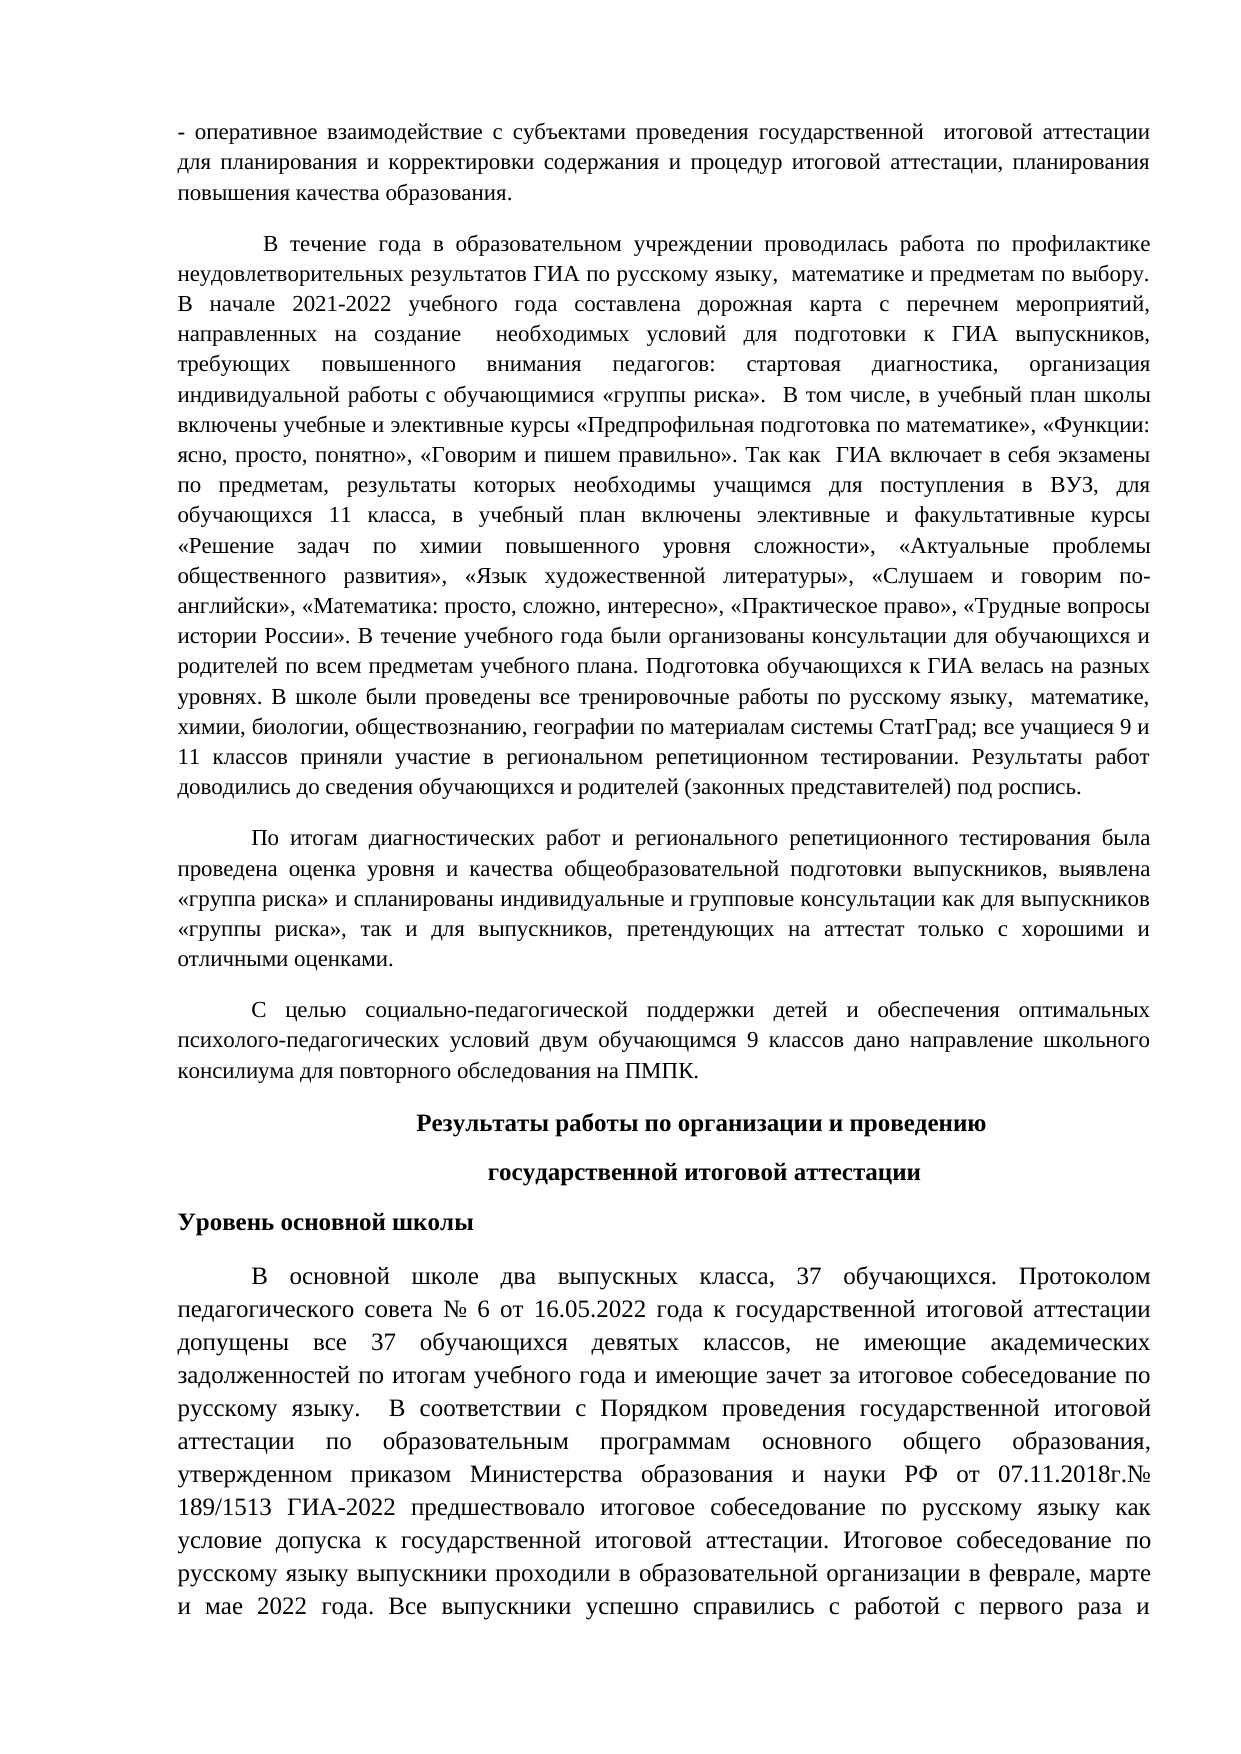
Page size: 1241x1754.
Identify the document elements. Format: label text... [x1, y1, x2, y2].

text С целью социально-педагогической поддержки детей и обеспечения оптимальных психолого-педагогических условий двум обучающимся 9 классов дано направление школьного консилиума для повторного обследования на ПМПК. [177, 996, 1152, 1083]
text Уровень основной школы [177, 1207, 1152, 1236]
text По итогам диагностических работ и регионального репетиционного тестирования была проведена оценка уровня и качества общеобразовательной подготовки выпускников, выявлена «группа риска» и спланированы индивидуальные и групповые консультации как для выпускников «группы риска», так и для выпускников, претендующих на аттестат только с хорошими и отличными оценками. [177, 824, 1152, 972]
text - оперативное взаимодействие с субъектами проведения государственной итоговой аттестации для планирования и корректировки содержания и процедур итоговой аттестации, планирования повышения качества образования. [177, 118, 1152, 205]
text Результаты работы по организации и проведению [177, 1108, 1152, 1136]
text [177, 1261, 1152, 1620]
text государственной итоговой аттестации [177, 1157, 1152, 1186]
text В течение года в образовательном учреждении проводилась работа по профилактике неудовлетворительных результатов ГИА по русскому языку, математике и предметам по выбору. В начале 2021-2022 учебного года составлена дорожная карта с перечнем мероприятий, направленных на создание необходимых условий для подготовки к ГИА выпускников, требующих повышенного внимания педагогов: стартовая диагностика, организация индивидуальной работы с обучающимися «группы риска». В том числе, в учебный план школы включены учебные и элективные курсы «Предпрофильная подготовка по математике», «Функции: ясно, просто, понятно», «Говорим и пишем правильно». Так как ГИА включает в себя экзамены по предметам, результаты которых необходимы учащимся для поступления в ВУЗ, для обучающихся 11 класса, в учебный план включены элективные и факультативные курсы «Решение задач по химии повышенного уровня сложности», «Актуальные проблемы общественного развития», «Язык художественной литературы», «Слушаем и говорим по-английски», «Математика: просто, сложно, интересно», «Практическое право», «Трудные вопросы истории России». В течение учебного года были организованы консультации для обучающихся и родителей по всем предметам учебного плана. Подготовка обучающихся к ГИА велась на разных уровнях. В школе были проведены все тренировочные работы по русскому языку, математике, химии, биологии, обществознанию, географии по материалам системы СтатГрад; все учащиеся 9 и 11 классов приняли участие в региональном репетиционном тестировании. Результаты работ доводились до сведения обучающихся и родителей (законных представителей) под роспись. [177, 229, 1152, 800]
